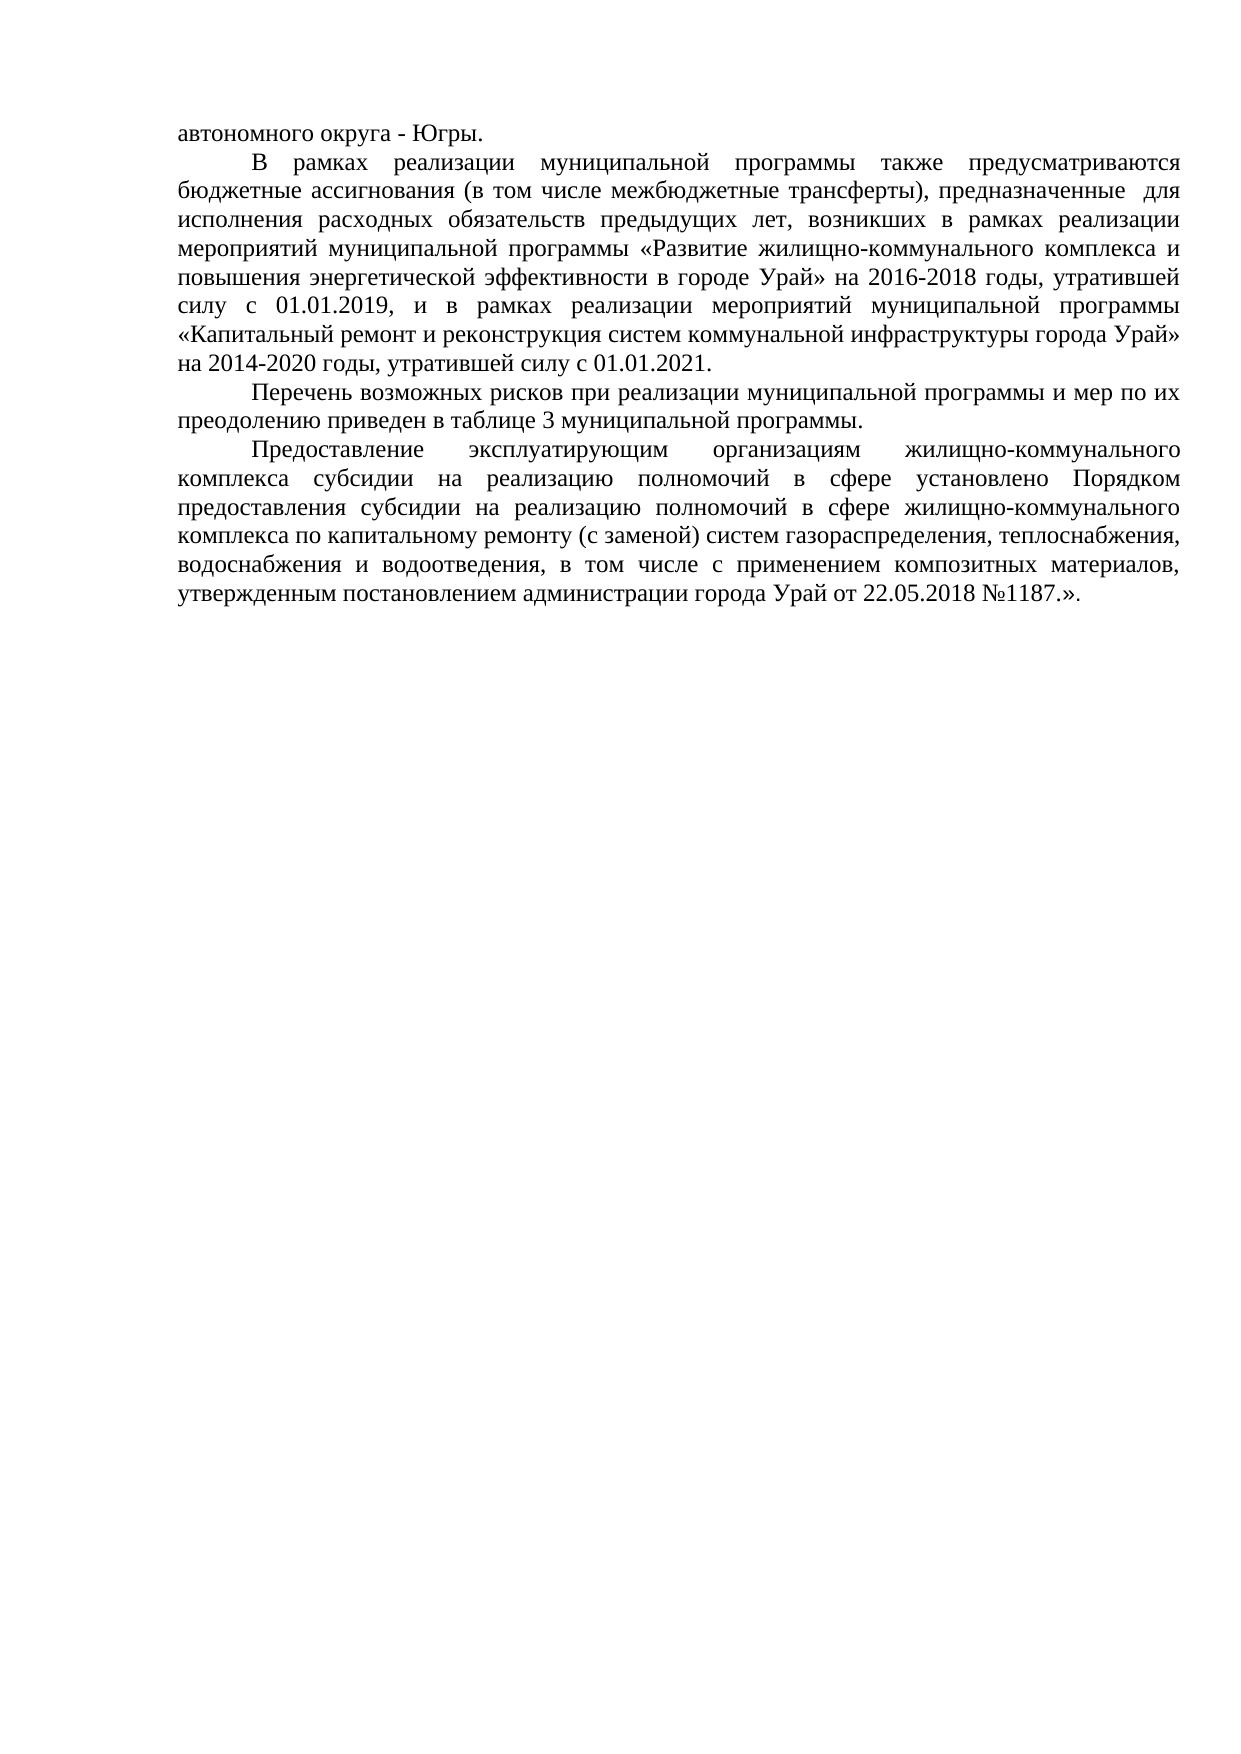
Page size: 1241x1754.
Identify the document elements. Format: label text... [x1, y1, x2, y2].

text Предоставление эксплуатирующим организациям жилищно-коммунального комплекса субсидии на реализацию полномочий в сфере установлено Порядком предоставления субсидии на реализацию полномочий в сфере жилищно-коммунального комплекса по капитальному ремонту (с заменой) систем газораспределения, теплоснабжения, водоснабжения и водоотведения, в том числе с применением композитных материалов, утвержденным постановлением администрации города Урай от 22.05.2018 №1187.». [177, 434, 1181, 607]
text В рамках реализации муниципальной программы также предусматриваются бюджетные ассигнования (в том числе межбюджетные трансферты), предназначенные для исполнения расходных обязательств предыдущих лет, возникших в рамках реализации мероприятий муниципальной программы «Развитие жилищно-коммунального комплекса и повышения энергетической эффективности в городе Урай» на 2016-2018 годы, утратившей силу с 01.01.2019, и в рамках реализации мероприятий муниципальной программы «Капитальный ремонт и реконструкция систем коммунальной инфраструктуры города Урай» на 2014-2020 годы, утратившей силу с 01.01.2021. [177, 147, 1181, 377]
text Перечень возможных рисков при реализации муниципальной программы и мер по их преодолению приведен в таблице 3 муниципальной программы. [177, 377, 1181, 434]
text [177, 118, 1181, 147]
